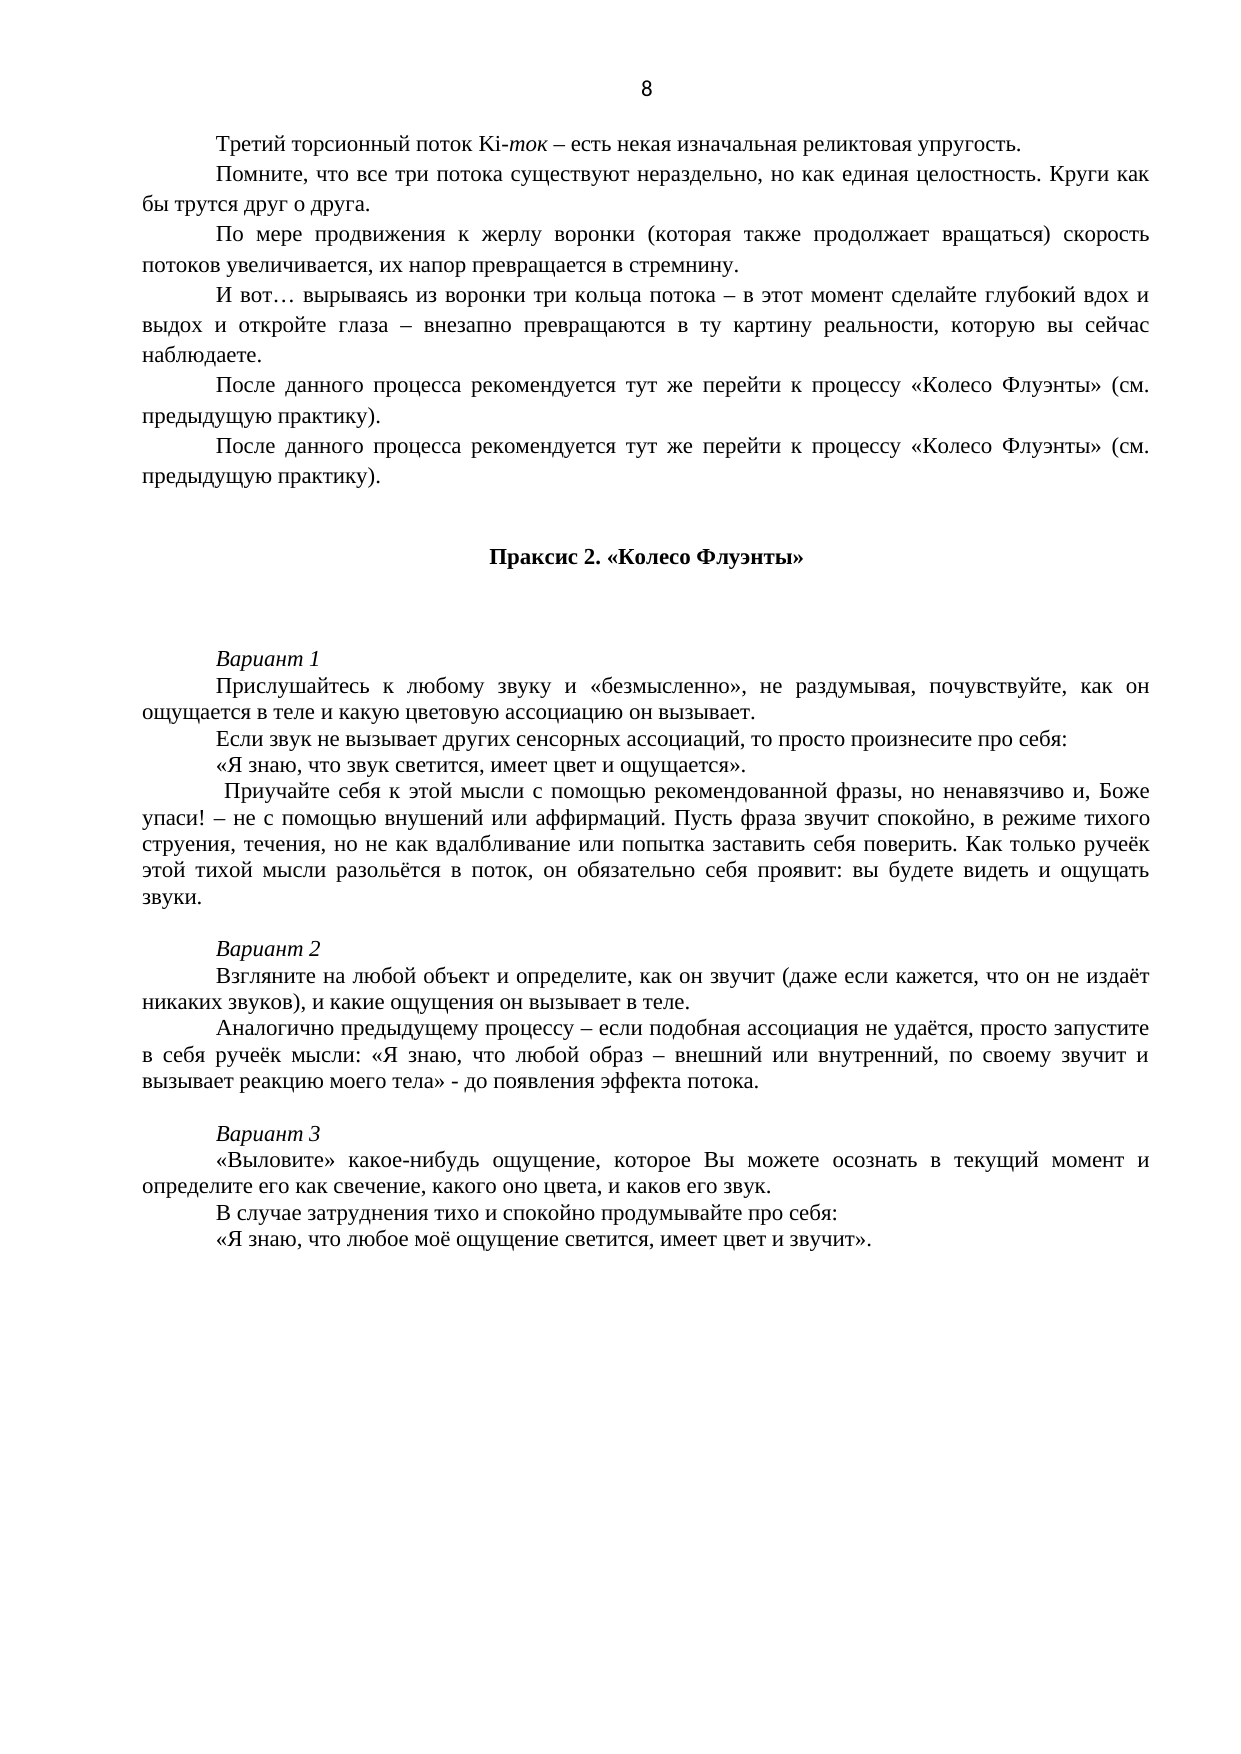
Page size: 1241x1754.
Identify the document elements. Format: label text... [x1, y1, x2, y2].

text По мере продвижения к жерлу воронки (которая также продолжает вращаться) скорость потоков увеличивается, их напор превращается в стремнину. [142, 221, 1152, 277]
text «Я знаю, что звук светится, имеет цвет и ощущается». [142, 751, 1152, 777]
text Аналогично предыдущему процессу – если подобная ассоциация не удаётся, просто запустите в себя ручеёк мысли: «Я знаю, что любой образ – внешний или внутренний, по своему звучит и вызывает реакцию моего тела» - до появления эффекта потока. [142, 1014, 1152, 1093]
text Вариант 3 [216, 1120, 1152, 1146]
text Если звук не вызывает других сенсорных ассоциаций, то просто произнесите про себя: [142, 724, 1152, 751]
text В случае затруднения тихо и спокойно продумывайте про себя: [142, 1199, 1152, 1225]
text Приучайте себя к этой мысли с помощью рекомендованной фразы, но ненавязчиво и, Боже упаси! – не с помощью внушений или аффирмаций. Пусть фраза звучит спокойно, в режиме тихого струения, течения, но не как вдалбливание или попытка заставить себя поверить. Как только ручеёк этой тихой мысли разольётся в поток, он обязательно себя проявит: вы будете видеть и ощущать звуки. [142, 777, 1152, 909]
text Праксис 2. «Колесо Флуэнты» [142, 543, 1152, 570]
text Прислушайтесь к любому звуку и «безмысленно», не раздумывая, почувствуйте, как он ощущается в теле и какую цветовую ассоциацию он вызывает. [142, 672, 1152, 724]
text Третий торсионный поток Ki-ток – есть некая изначальная реликтовая упругость. [142, 130, 1152, 156]
text Вариант 1 [216, 646, 1152, 672]
text Вариант 2 [216, 935, 1152, 962]
text После данного процесса рекомендуется тут же перейти к процессу «Колесо Флуэнты» (см. предыдущую практику). [142, 432, 1152, 488]
text Помните, что все три потока существуют нераздельно, но как единая целостность. Круги как бы трутся друг о друга. [142, 160, 1152, 217]
text И вот… вырываясь из воронки три кольца потока – в этот момент сделайте глубокий вдох и выдох и откройте глаза – внезапно превращаются в ту картину реальности, которую вы сейчас наблюдаете. [142, 281, 1152, 368]
text «Выловите» какое-нибудь ощущение, которое Вы можете осознать в текущий момент и определите его как свечение, какого оно цвета, и каков его звук. [142, 1146, 1152, 1199]
text «Я знаю, что любое моё ощущение светится, имеет цвет и звучит». [142, 1225, 1152, 1252]
text Взгляните на любой объект и определите, как он звучит (даже если кажется, что он не издаёт никаких звуков), и какие ощущения он вызывает в теле. [142, 962, 1152, 1014]
text После данного процесса рекомендуется тут же перейти к процессу «Колесо Флуэнты» (см. предыдущую практику). [142, 372, 1152, 428]
